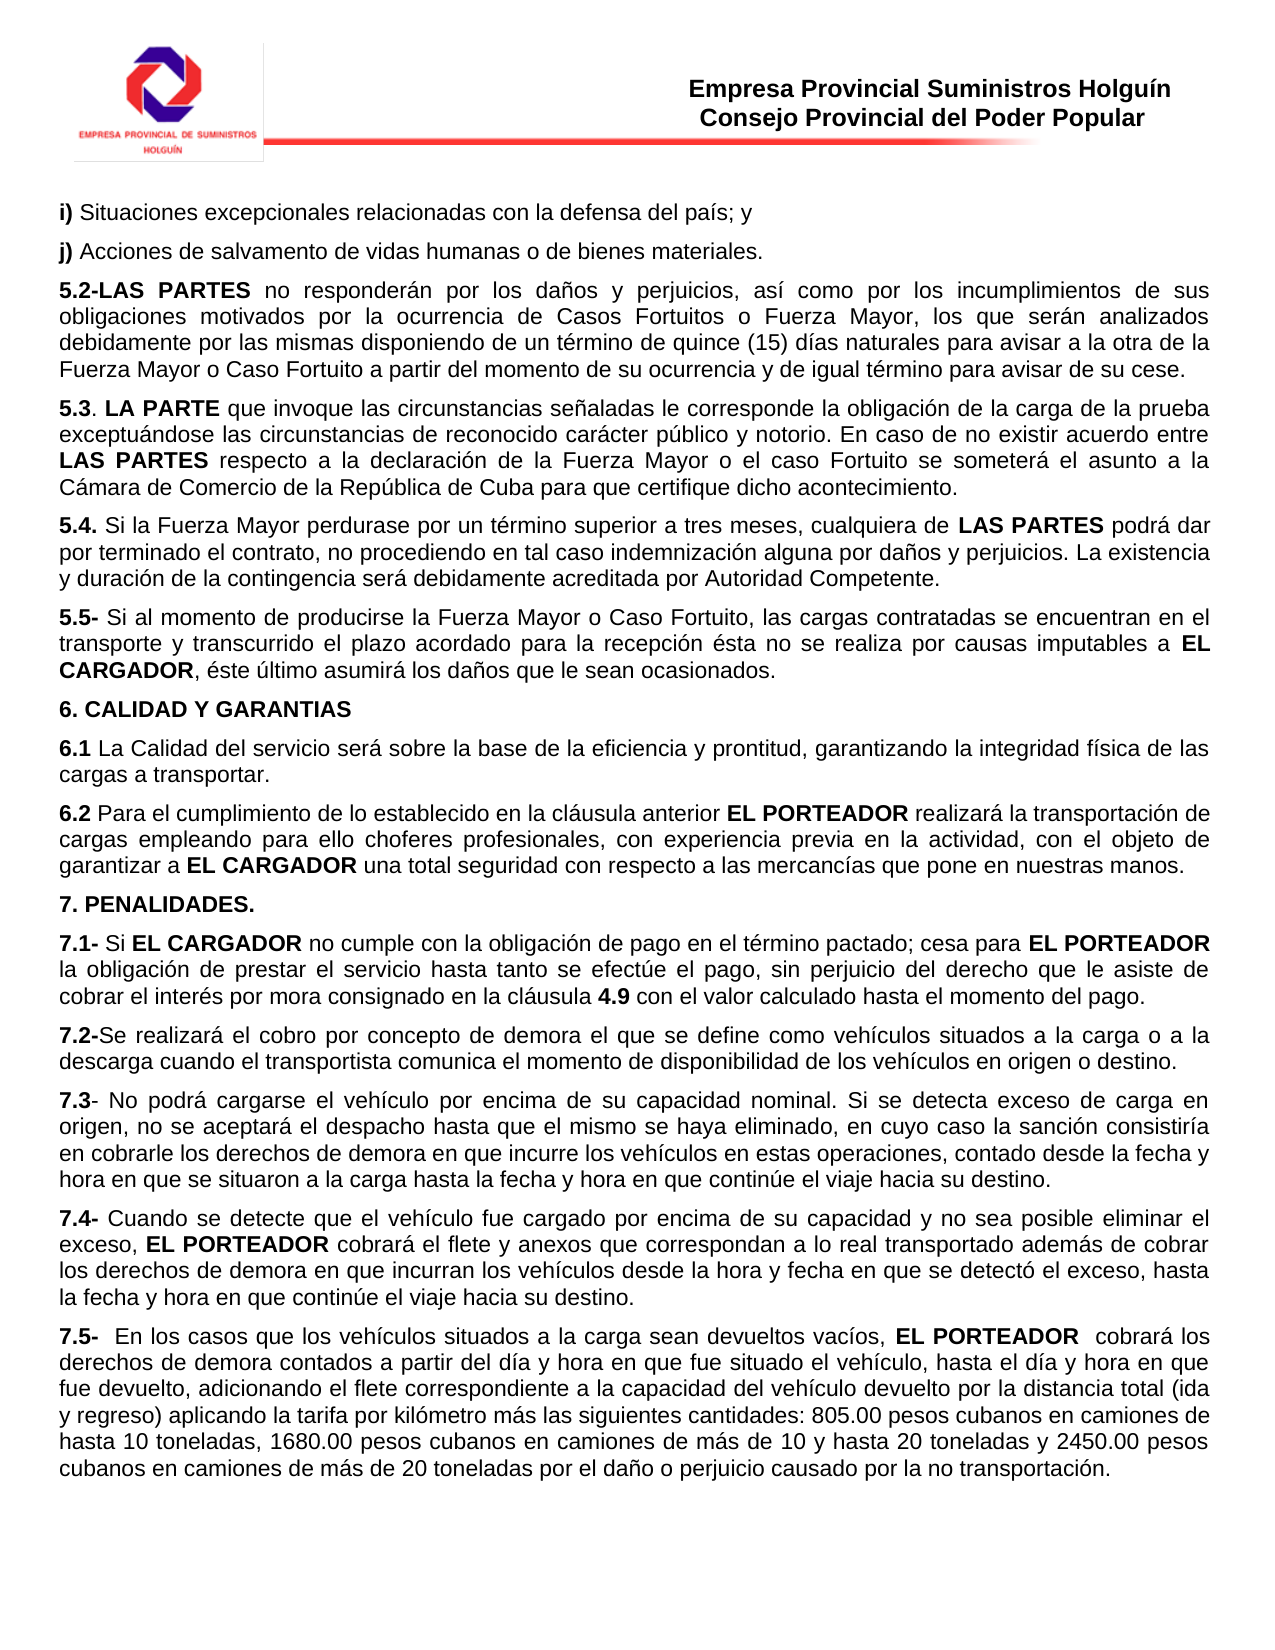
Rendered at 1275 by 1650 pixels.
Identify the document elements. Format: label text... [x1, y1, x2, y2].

text 7.2-Se realizará el cobro por concepto de demora el que se define como vehículos situados a la carga o a la descarga cuando el transportista comunica el momento de disponibilidad de los vehículos en origen o destino. [59, 1022, 1211, 1074]
text 7.5- En los casos que los vehículos situados a la carga sean devueltos vacíos, EL PORTEADOR cobrará los derechos de demora contados a partir del día y hora en que fue situado el vehículo, hasta el día y hora en que fue devuelto, adicionando el flete correspondiente a la capacidad del vehículo devuelto por la distancia total (ida y regreso) aplicando la tarifa por kilómetro más las siguientes cantidades: 805.00 pesos cubanos en camiones de hasta 10 toneladas, 1680.00 pesos cubanos en camiones de más de 10 y hasta 20 toneladas y 2450.00 pesos cubanos en camiones de más de 20 toneladas por el daño o perjuicio causado por la no transportación. [59, 1323, 1211, 1481]
text 6.1 La Calidad del servicio será sobre la base de la eficiencia y prontitud, garantizando la integridad física de las cargas a transportar. [59, 734, 1211, 787]
text 7. PENALIDADES. [59, 891, 1211, 918]
text 7.1- Si EL CARGADOR no cumple con la obligación de pago en el término pactado; cesa para EL PORTEADOR la obligación de prestar el servicio hasta tanto se efectúe el pago, sin perjuicio del derecho que le asiste de cobrar el interés por mora consignado en la cláusula 4.9 con el valor calculado hasta el momento del pago. [59, 930, 1211, 1009]
text 6. CALIDAD Y GARANTIAS [59, 696, 1211, 722]
picture [74, 43, 1059, 163]
text 5.4. Si la Fuerza Mayor perdurase por un término superior a tres meses, cualquiera de LAS PARTES podrá dar por terminado el contrato, no procediendo en tal caso indemnización alguna por daños y perjuicios. La existencia y duración de la contingencia será debidamente acreditada por Autoridad Competente. [59, 512, 1211, 592]
text 5.3. LA PARTE que invoque las circunstancias señaladas le corresponde la obligación de la carga de la prueba exceptuándose las circunstancias de reconocido carácter público y notorio. En caso de no existir acuerdo entre LAS PARTES respecto a la declaración de la Fuerza Mayor o el caso Fortuito se someterá el asunto a la Cámara de Comercio de la República de Cuba para que certifique dicho acontecimiento. [59, 394, 1211, 500]
text j) Acciones de salvamento de vidas humanas o de bienes materiales. [59, 238, 1211, 264]
text 7.4- Cuando se detecte que el vehículo fue cargado por encima de su capacidad y no sea posible eliminar el exceso, EL PORTEADOR cobrará el flete y anexos que correspondan a lo real transportado además de cobrar los derechos de demora en que incurran los vehículos desde la hora y fecha en que se detectó el exceso, hasta la fecha y hora en que continúe el viaje hacia su destino. [59, 1205, 1211, 1310]
text 5.2-LAS PARTES no responderán por los daños y perjuicios, así como por los incumplimientos de sus obligaciones motivados por la ocurrencia de Casos Fortuitos o Fuerza Mayor, los que serán analizados debidamente por las mismas disponiendo de un término de quince (15) días naturales para avisar a la otra de la Fuerza Mayor o Caso Fortuito a partir del momento de su ocurrencia y de igual término para avisar de su cese. [59, 277, 1211, 382]
text 7.3- No podrá cargarse el vehículo por encima de su capacidad nominal. Si se detecta exceso de carga en origen, no se aceptará el despacho hasta que el mismo se haya eliminado, en cuyo caso la sanción consistiría en cobrarle los derechos de demora en que incurre los vehículos en estas operaciones, contado desde la fecha y hora en que se situaron a la carga hasta la fecha y hora en que continúe el viaje hacia su destino. [59, 1087, 1211, 1192]
text i) Situaciones excepcionales relacionadas con la defensa del país; y [59, 199, 1211, 225]
text 6.2 Para el cumplimiento de lo establecido en la cláusula anterior EL PORTEADOR realizará la transportación de cargas empleando para ello choferes profesionales, con experiencia previa en la actividad, con el objeto de garantizar a EL CARGADOR una total seguridad con respecto a las mercancías que pone en nuestras manos. [59, 800, 1211, 879]
text 5.5- Si al momento de producirse la Fuerza Mayor o Caso Fortuito, las cargas contratadas se encuentran en el transporte y transcurrido el plazo acordado para la recepción ésta no se realiza por causas imputables a EL CARGADOR, éste último asumirá los daños que le sean ocasionados. [59, 604, 1211, 683]
